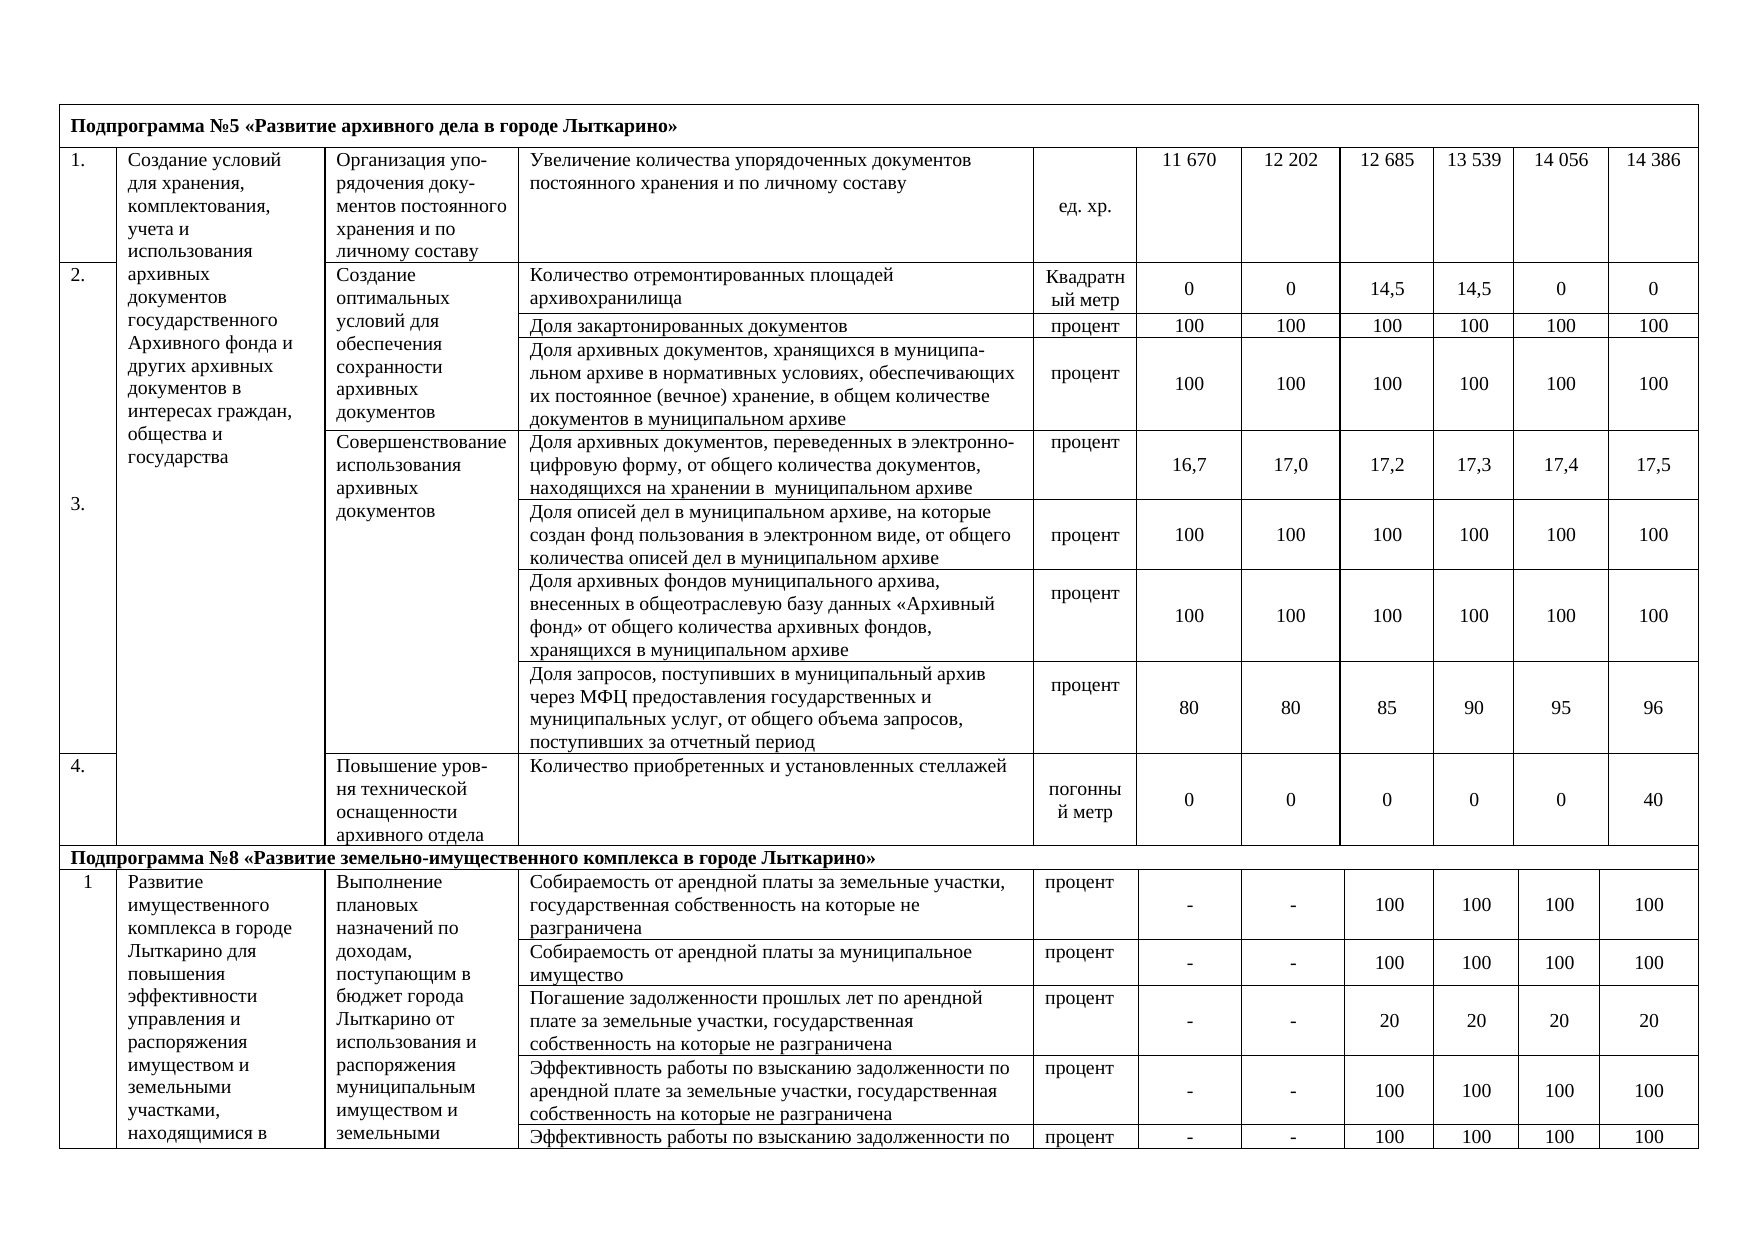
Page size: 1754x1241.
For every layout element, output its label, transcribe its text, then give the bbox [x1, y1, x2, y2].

table_cell Подпрограмма №5 «Развитие архивного дела в городе Лыткарино» [60, 105, 1698, 147]
table_cell 16,7 [1137, 431, 1241, 499]
table_cell Доля архивных фондов муниципального архива, внесенных в общеотраслевую базу данных «Архивный фонд» от общего количества архивных фондов, хранящихся в муниципальном архиве [519, 570, 1033, 661]
table_cell - [1242, 986, 1344, 1055]
table_cell 100 [1345, 1056, 1433, 1124]
table_cell 100 [1600, 1056, 1698, 1124]
table_cell 100 [1519, 1056, 1599, 1124]
table_cell 100 [1137, 500, 1241, 568]
table_cell ед. хр. [1034, 148, 1136, 262]
table_cell 0 [1434, 754, 1513, 845]
table_cell Квадратный метр [1034, 263, 1136, 313]
table_cell 85 [1341, 662, 1433, 753]
table_cell процент [1034, 338, 1136, 429]
table_cell 17,0 [1242, 431, 1339, 499]
table_cell 100 [1600, 940, 1698, 985]
table_cell 14 056 [1514, 148, 1608, 262]
table_cell 0 [1514, 754, 1608, 845]
table_cell 100 [1345, 940, 1433, 985]
table_cell - [1242, 1125, 1344, 1148]
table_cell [519, 1125, 1033, 1148]
table_cell 100 [1242, 570, 1339, 661]
table_cell 17,2 [1341, 431, 1433, 499]
table_cell 100 [1434, 570, 1513, 661]
table_cell 100 [1519, 870, 1599, 939]
table_cell 0 [1242, 263, 1339, 313]
table_cell - [1139, 986, 1241, 1055]
table_cell 100 [1242, 338, 1339, 429]
table_cell 100 [1519, 940, 1599, 985]
table_cell - [1242, 940, 1344, 985]
table_cell - [1139, 1056, 1241, 1124]
table_cell 20 [1345, 986, 1433, 1055]
table_cell Собираемость от арендной платы за земельные участки, государственная собственность на которые не разграничена [519, 870, 1033, 939]
table_cell 100 [1600, 1125, 1698, 1148]
table_cell 100 [1341, 500, 1433, 568]
table_cell 0 [1514, 263, 1608, 313]
table_cell погонный метр [1034, 754, 1136, 845]
table_cell Создание условий для хранения, комплектования, учета и использования архивных документов государственного Архивного фонда и других архивных документов в интересах граждан, общества и государства [117, 148, 324, 845]
table_cell 12 202 [1242, 148, 1339, 262]
table_cell процент [1034, 940, 1138, 985]
table_cell 14 386 [1609, 148, 1698, 262]
table_cell 95 [1514, 662, 1608, 753]
table_cell Собираемость от арендной платы за муниципальное имущество [519, 940, 1033, 985]
table_cell 100 [1519, 1125, 1599, 1148]
table_cell 20 [1600, 986, 1698, 1055]
table_cell 100 [1137, 570, 1241, 661]
table_cell 4. [60, 754, 116, 845]
table_cell 100 [1514, 500, 1608, 568]
table_cell 100 [1514, 570, 1608, 661]
table_cell Выполнение плановых назначений по доходам, поступающим в бюджет города Лыткарино от использования и распоряжения муниципальным имуществом и земельными участками [326, 870, 518, 1148]
table_cell процент [1034, 986, 1138, 1055]
table_cell процент [1034, 500, 1136, 568]
table_cell процент [1034, 570, 1136, 661]
table_cell 90 [1434, 662, 1513, 753]
table_cell 100 [1434, 314, 1513, 337]
table_cell Доля закартонированных документов [519, 314, 1033, 337]
table_cell 100 [1242, 500, 1339, 568]
table_cell процент [1034, 431, 1136, 499]
table_cell 100 [1341, 570, 1433, 661]
table_cell 17,4 [1514, 431, 1608, 499]
table_cell 0 [1137, 754, 1241, 845]
table_cell 80 [1242, 662, 1339, 753]
table_cell 100 [1341, 338, 1433, 429]
table_cell 100 [1514, 338, 1608, 429]
table_cell 1 [60, 870, 116, 1148]
table_cell Погашение задолженности прошлых лет по арендной плате за земельные участки, государственная собственность на которые не разграничена [519, 986, 1033, 1055]
table_cell процент [1034, 314, 1136, 337]
table_cell 100 [1600, 870, 1698, 939]
table_cell Доля описей дел в муниципальном архиве, на которые создан фонд пользования в электронном виде, от общего количества описей дел в муниципальном архиве [519, 500, 1033, 568]
table_cell 100 [1434, 338, 1513, 429]
table_cell 100 [1242, 314, 1339, 337]
table_cell - [1139, 870, 1241, 939]
table_cell процент [1034, 1056, 1138, 1124]
table_cell 12 685 [1341, 148, 1433, 262]
table_cell 0 [1609, 263, 1698, 313]
table_cell 100 [1609, 314, 1698, 337]
table_cell процент [1034, 870, 1138, 939]
table_cell 100 [1434, 870, 1518, 939]
table_cell - [1242, 1056, 1344, 1124]
table_cell 14,5 [1341, 263, 1433, 313]
table_cell 100 [1514, 314, 1608, 337]
table_cell 96 [1609, 662, 1698, 753]
table_cell 11 670 [1137, 148, 1241, 262]
table_cell 100 [1137, 314, 1241, 337]
table_cell - [1139, 940, 1241, 985]
table_cell Развитие имущественного комплекса в городе Лыткарино для повышения эффективности управления и распоряжения имуществом и земельными участками, находящимися в собственности города Лыткарино, а также участками, государственная собственность на которые не разграничена [117, 870, 324, 1148]
table_cell 2. 3. [60, 263, 116, 753]
table_cell 100 [1434, 1056, 1518, 1124]
table_cell Подпрограмма №8 «Развитие земельно-имущественного комплекса в городе Лыткарино» [60, 846, 1698, 869]
table_cell 100 [1345, 870, 1433, 939]
table_cell 13 539 [1434, 148, 1513, 262]
table_cell 20 [1519, 986, 1599, 1055]
table_cell 100 [1609, 500, 1698, 568]
table_cell Количество приобретенных и установленных стеллажей [519, 754, 1033, 845]
table_cell 100 [1345, 1125, 1433, 1148]
table_cell Создание оптимальных условий для обеспечения сохранности архивных документов [326, 263, 518, 429]
table_cell процент [1034, 662, 1136, 753]
table_cell 0 [1137, 263, 1241, 313]
table_cell Доля запросов, поступивших в муниципальный архив через МФЦ предоставления государственных и муниципальных услуг, от общего объема запросов, поступивших за отчетный период [519, 662, 1033, 753]
table_cell 40 [1609, 754, 1698, 845]
table_cell 100 [1609, 338, 1698, 429]
table_cell 100 [1341, 314, 1433, 337]
table_cell Увеличение количества упорядоченных документов постоянного хранения и по личному составу [519, 148, 1033, 262]
table_cell - [1242, 870, 1344, 939]
table_cell 100 [1137, 338, 1241, 429]
table_cell Эффективность работы по взысканию задолженности по арендной плате за земельные участки, государственная собственность на которые не разграничена [519, 1056, 1033, 1124]
table_cell Доля архивных документов, хранящихся в муниципа-льном архиве в нормативных условиях, обеспечивающих их постоянное (вечное) хранение, в общем количестве документов в муниципальном архиве [519, 338, 1033, 429]
table_cell 100 [1609, 570, 1698, 661]
table_cell 80 [1137, 662, 1241, 753]
table_cell 100 [1434, 940, 1518, 985]
table_cell 17,5 [1609, 431, 1698, 499]
table_cell 100 [1434, 500, 1513, 568]
table_cell Доля архивных документов, переведенных в электронно-цифровую форму, от общего количества документов, находящихся на хранении в муниципальном архиве [519, 431, 1033, 499]
table_cell Организация упо-рядочения доку-ментов постоянного хранения и по личному составу [326, 148, 518, 262]
table_cell 17,3 [1434, 431, 1513, 499]
table_cell 14,5 [1434, 263, 1513, 313]
table_cell Количество отремонтированных площадей архивохранилища [519, 263, 1033, 313]
table_cell Совершенствование использования архивных документов [326, 431, 518, 753]
table_cell - [1139, 1125, 1241, 1148]
table_cell 20 [1434, 986, 1518, 1055]
table_cell 100 [1434, 1125, 1518, 1148]
table_cell 0 [1242, 754, 1339, 845]
table_cell Повышение уров-ня технической оснащенности архивного отдела [326, 754, 518, 845]
table_cell процент [1034, 1125, 1138, 1148]
table_cell 0 [1341, 754, 1433, 845]
table_cell 1. [60, 148, 116, 262]
